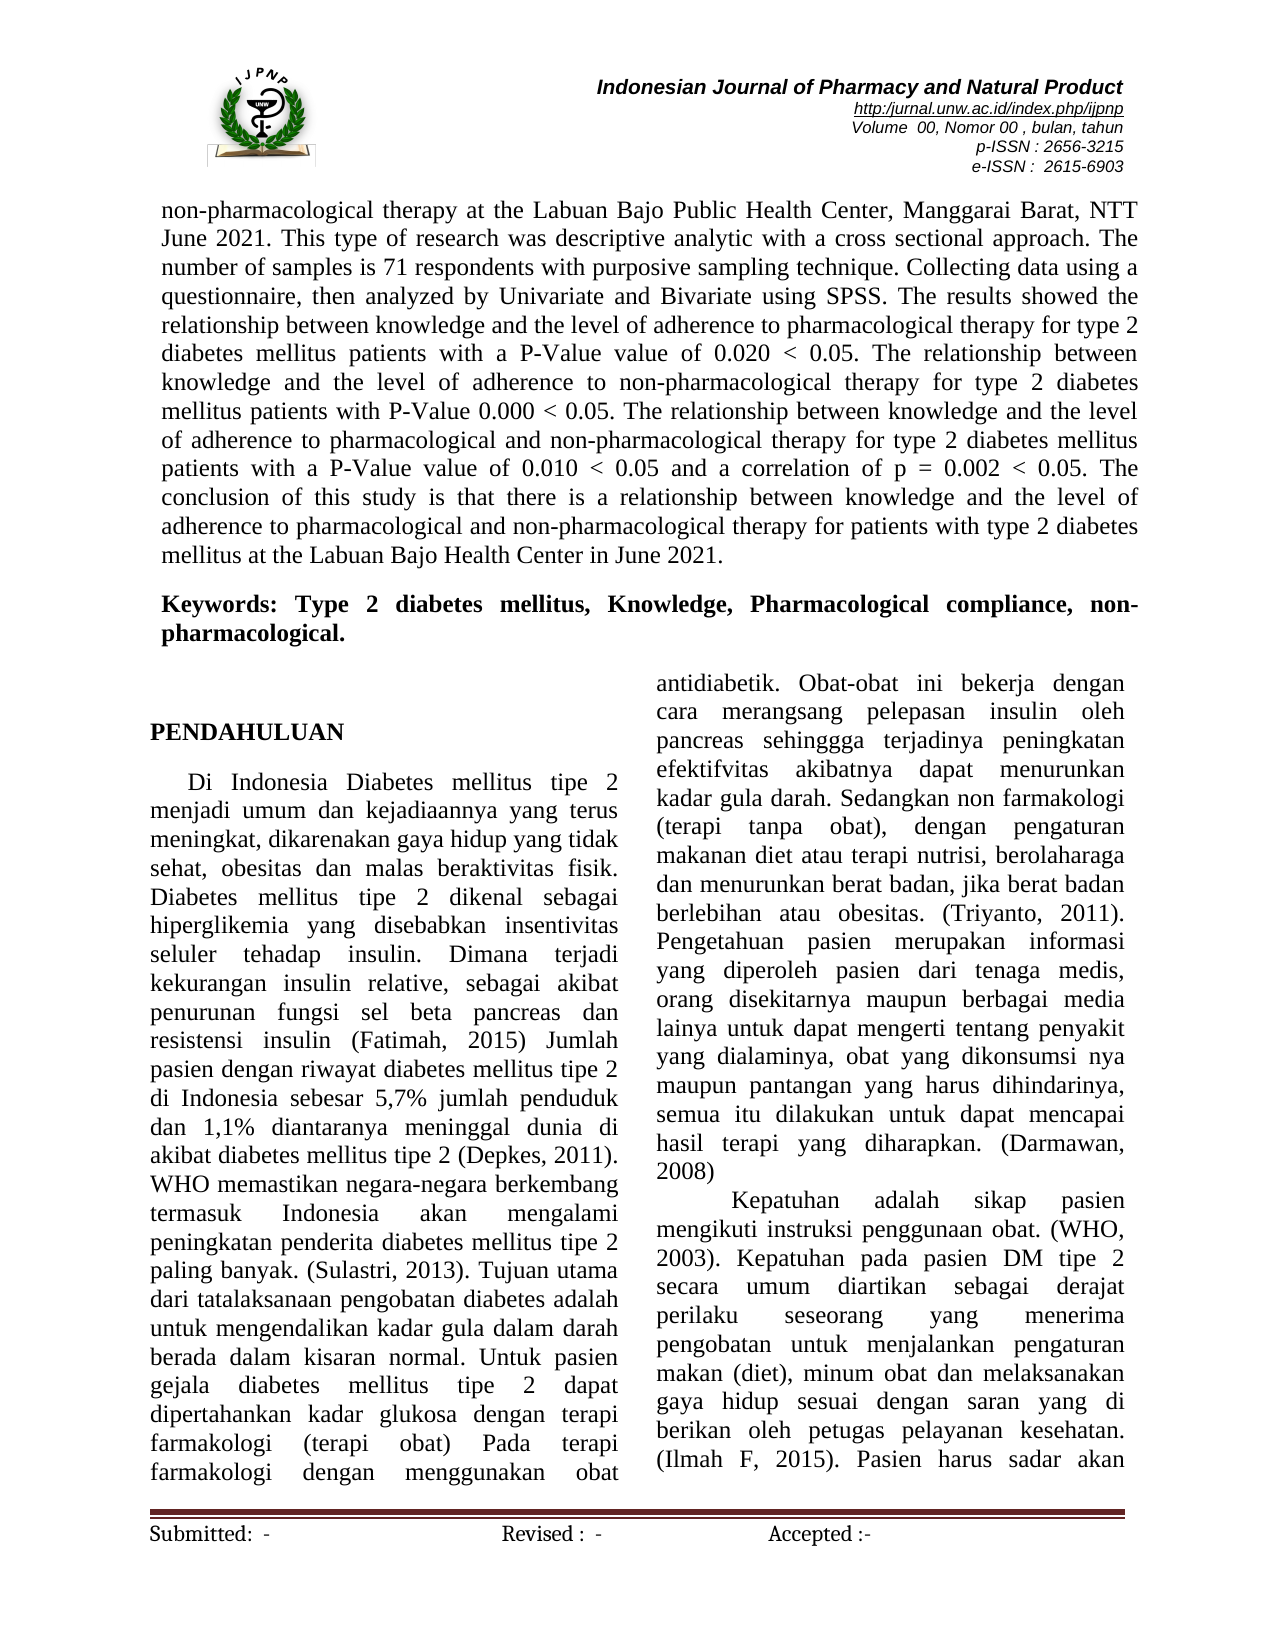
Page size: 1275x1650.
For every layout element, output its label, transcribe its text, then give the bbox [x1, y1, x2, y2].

text Di Indonesia Diabetes mellitus tipe 2 menjadi umum dan kejadiaannya yang terus meningkat, dikarenakan gaya hidup yang tidak sehat, obesitas dan malas beraktivitas fisik. Diabetes mellitus tipe 2 dikenal sebagai hiperglikemia yang disebabkan insentivitas seluler tehadap insulin. Dimana terjadi kekurangan insulin relative, sebagai akibat penurunan fungsi sel beta pancreas dan resistensi insulin (Fatimah, 2015) Jumlah pasien dengan riwayat diabetes mellitus tipe 2 di Indonesia sebesar 5,7% jumlah penduduk dan 1,1% diantaranya meninggal dunia di akibat diabetes mellitus tipe 2 (Depkes, 2011). WHO memastikan negara-negara berkembang termasuk Indonesia akan mengalami peningkatan penderita diabetes mellitus tipe 2 paling banyak. (Sulastri, 2013). Tujuan utama dari tatalaksanaan pengobatan diabetes adalah untuk mengendalikan kadar gula dalam darah berada dalam kisaran normal. Untuk pasien gejala diabetes mellitus tipe 2 dapat dipertahankan kadar glukosa dengan terapi farmakologi (terapi obat) Pada terapi farmakologi dengan menggunakan obat antidiabetik. Obat-obat ini bekerja dengan cara merangsang pelepasan insulin oleh pancreas sehinggga terjadinya peningkatan efektifvitas akibatnya dapat menurunkan kadar gula darah. Sedangkan non farmakologi (terapi tanpa obat), dengan pengaturan makanan diet atau terapi nutrisi, berolaharaga dan menurunkan berat badan, jika berat badan berlebihan atau obesitas. (Triyanto, 2011). Pengetahuan pasien merupakan informasi yang diperoleh pasien dari tenaga medis, orang disekitarnya maupun berbagai media lainya untuk dapat mengerti tentang penyakit yang dialaminya, obat yang dikonsumsi nya maupun pantangan yang harus dihindarinya, semua itu dilakukan untuk dapat mencapai hasil terapi yang diharapkan. (Darmawan, 2008) [656, 668, 1125, 1185]
picture [206, 63, 319, 167]
text Di Indonesia Diabetes mellitus tipe 2 menjadi umum dan kejadiaannya yang terus meningkat, dikarenakan gaya hidup yang tidak sehat, obesitas dan malas beraktivitas fisik. Diabetes mellitus tipe 2 dikenal sebagai hiperglikemia yang disebabkan insentivitas seluler tehadap insulin. Dimana terjadi kekurangan insulin relative, sebagai akibat penurunan fungsi sel beta pancreas dan resistensi insulin (Fatimah, 2015) Jumlah pasien dengan riwayat diabetes mellitus tipe 2 di Indonesia sebesar 5,7% jumlah penduduk dan 1,1% diantaranya meninggal dunia di akibat diabetes mellitus tipe 2 (Depkes, 2011). WHO memastikan negara-negara berkembang termasuk Indonesia akan mengalami peningkatan penderita diabetes mellitus tipe 2 paling banyak. (Sulastri, 2013). Tujuan utama dari tatalaksanaan pengobatan diabetes adalah untuk mengendalikan kadar gula dalam darah berada dalam kisaran normal. Untuk pasien gejala diabetes mellitus tipe 2 dapat dipertahankan kadar glukosa dengan terapi farmakologi (terapi obat) Pada terapi farmakologi dengan menggunakan obat antidiabetik. Obat-obat ini bekerja dengan cara merangsang pelepasan insulin oleh pancreas sehinggga terjadinya peningkatan efektifvitas akibatnya dapat menurunkan kadar gula darah. Sedangkan non farmakologi (terapi tanpa obat), dengan pengaturan makanan diet atau terapi nutrisi, berolaharaga dan menurunkan berat badan, jika berat badan berlebihan atau obesitas. (Triyanto, 2011). Pengetahuan pasien merupakan informasi yang diperoleh pasien dari tenaga medis, orang disekitarnya maupun berbagai media lainya untuk dapat mengerti tentang penyakit yang dialaminya, obat yang dikonsumsi nya maupun pantangan yang harus dihindarinya, semua itu dilakukan untuk dapat mencapai hasil terapi yang diharapkan. (Darmawan, 2008) [150, 767, 619, 1486]
text PENDAHULUAN [150, 717, 619, 746]
